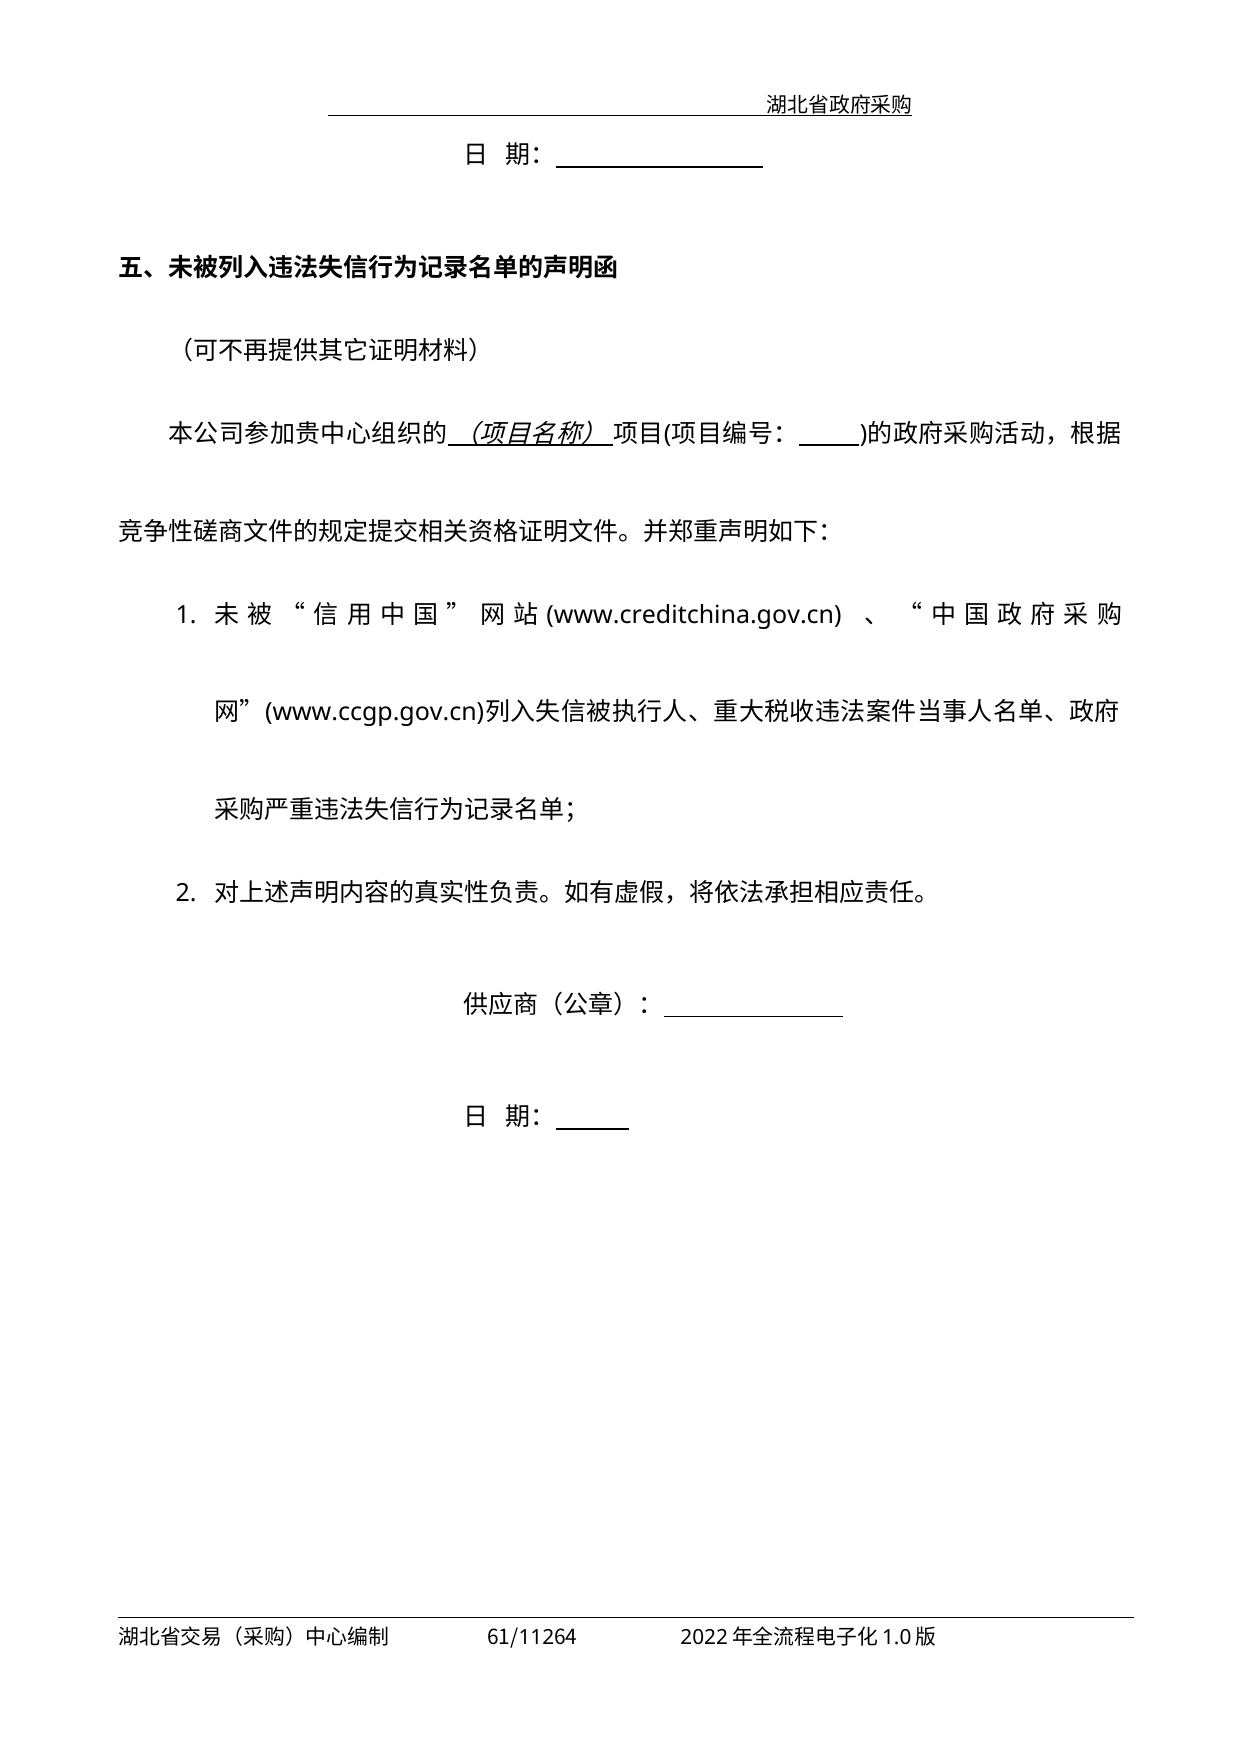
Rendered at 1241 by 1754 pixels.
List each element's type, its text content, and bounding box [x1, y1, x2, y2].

list 对上述声明内容的真实性负责。如有虚假，将依法承担相应责任。 [175, 858, 1122, 923]
text 供应商（公章）： [118, 970, 1122, 1035]
text （可不再提供其它证明材料） [118, 316, 1122, 381]
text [118, 399, 1122, 562]
list 未被“信用中国”网站(www.creditchina.gov.cn) 、“中国政府采购网”(www.ccgp.gov.cn)列入失信被执行人、重大税收违法案件当事人名单、政府采购严重违法失信行为记录名单； [175, 580, 1122, 840]
text 日 期： [118, 121, 1122, 186]
text 日 期： [118, 1082, 1122, 1147]
subtitle 未被列入违法失信行为记录名单的声明函 [118, 233, 1122, 298]
